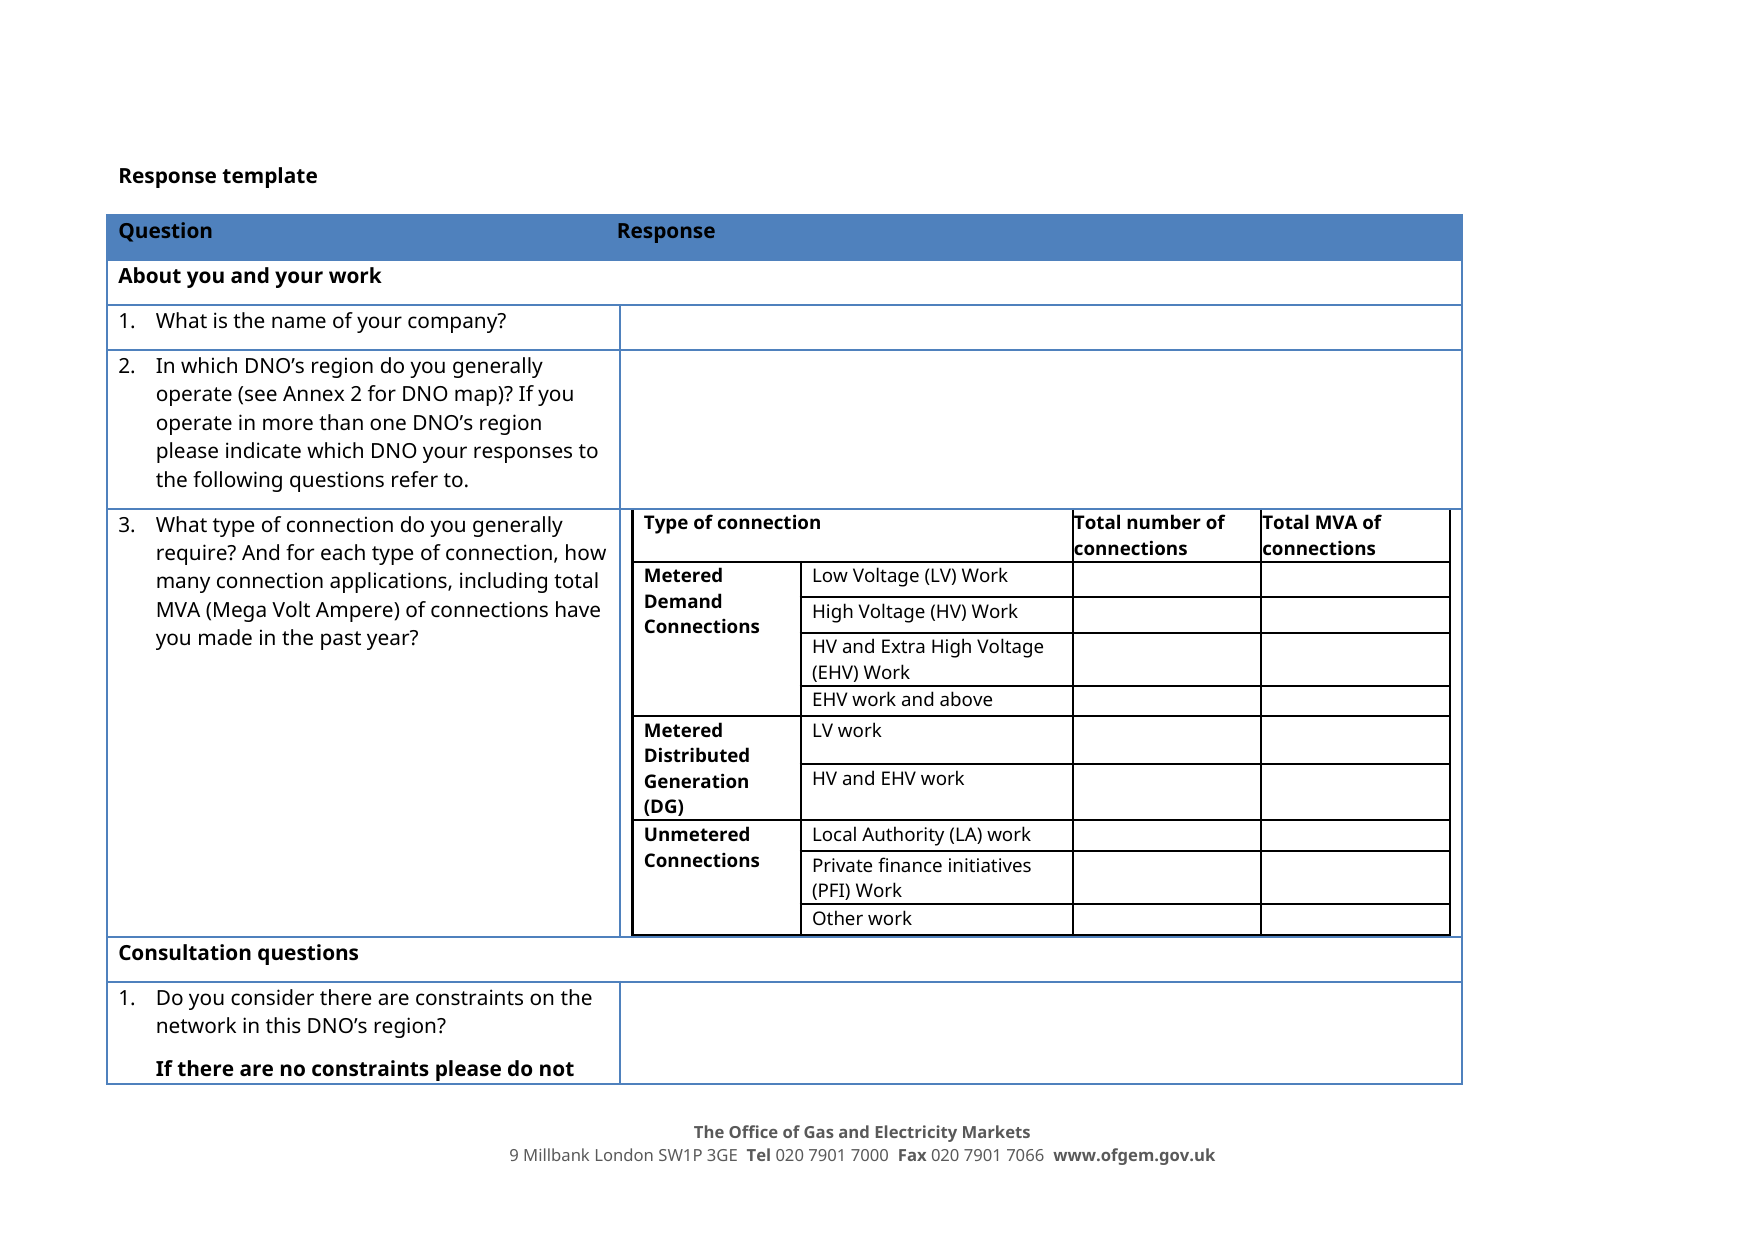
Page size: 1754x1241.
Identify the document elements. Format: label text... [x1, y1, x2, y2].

table_cell [802, 634, 1072, 685]
table_cell [621, 351, 1461, 508]
table_cell [634, 563, 800, 715]
table_cell [1262, 905, 1449, 934]
table_cell [1074, 563, 1260, 596]
table_cell [1262, 821, 1449, 850]
table_cell [1074, 905, 1260, 934]
table_cell Consultation questions [108, 938, 1461, 981]
table_cell [802, 765, 1072, 819]
table_cell [1262, 717, 1449, 763]
table_cell [1074, 510, 1260, 561]
table_cell [1451, 510, 1461, 936]
table_cell What is the name of your company? [108, 306, 619, 349]
table_cell [1262, 510, 1449, 561]
table_cell [634, 510, 1072, 561]
table_cell [1262, 563, 1449, 596]
table_cell [1262, 765, 1449, 819]
table_cell [1074, 687, 1260, 715]
table_cell In which DNO’s region do you generally operate (see Annex 2 for DNO map)? If you operate in more than one DNO’s region please indicate which DNO your responses to the following questions refer to. [108, 351, 619, 508]
table_cell [1074, 821, 1260, 850]
table_cell [1262, 687, 1449, 715]
table_cell [621, 306, 1461, 349]
table_cell [1074, 717, 1260, 763]
table_cell [802, 687, 1072, 715]
table_cell What type of connection do you generally require? And for each type of connection, how many connection applications, including total MVA (Mega Volt Ampere) of connections have you made in the past year? [108, 510, 619, 936]
table_cell [802, 598, 1072, 632]
table_cell [802, 563, 1072, 596]
table_cell [621, 983, 1461, 1082]
table_header Question [108, 216, 604, 259]
table_cell [1262, 634, 1449, 685]
table_cell [1074, 634, 1260, 685]
table_cell About you and your work [108, 261, 1461, 304]
table_cell [1074, 598, 1260, 632]
table_cell [1262, 852, 1449, 903]
table_header Response [606, 216, 1461, 259]
table_cell [634, 717, 800, 819]
table_cell [1074, 765, 1260, 819]
table_cell [802, 852, 1072, 903]
text Response template [118, 161, 1640, 189]
table_cell [1262, 598, 1449, 632]
table_cell [1074, 852, 1260, 903]
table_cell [108, 983, 619, 1082]
table_cell [634, 821, 800, 934]
table_cell [802, 821, 1072, 850]
table_cell [621, 510, 631, 936]
table_cell [802, 717, 1072, 763]
table_cell [802, 905, 1072, 934]
